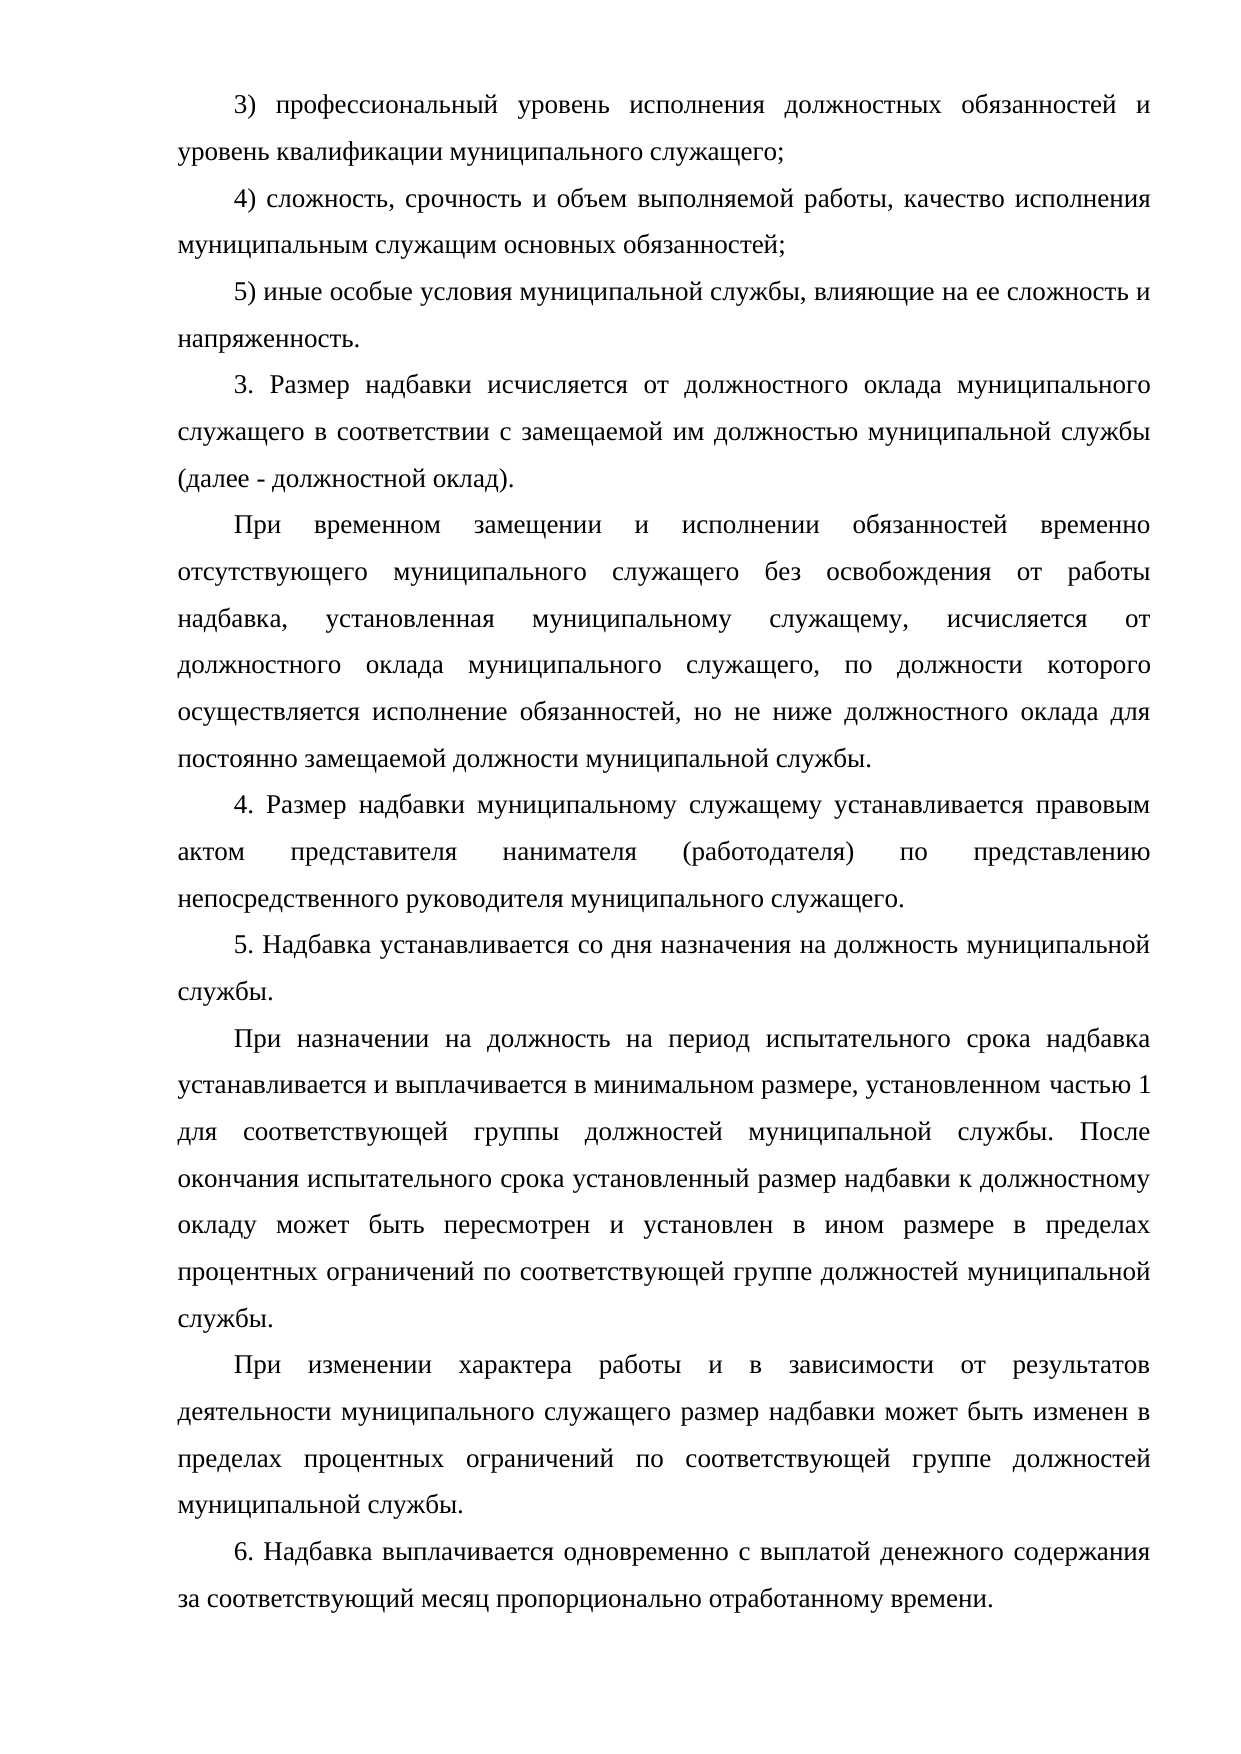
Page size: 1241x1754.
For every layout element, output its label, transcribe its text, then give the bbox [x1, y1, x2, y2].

text 3) профессиональный уровень исполнения должностных обязанностей и уровень квалификации муниципального служащего; [177, 89, 1152, 166]
text 4) сложность, срочность и объем выполняемой работы, качество исполнения муниципальным служащим основных обязанностей; [177, 182, 1152, 260]
text 5. Надбавка устанавливается со дня назначения на должность муниципальной службы. [177, 929, 1152, 1006]
text 4. Размер надбавки муниципальному служащему устанавливается правовым актом представителя нанимателя (работодателя) по представлению непосредственного руководителя муниципального служащего. [177, 789, 1152, 913]
text 5) иные особые условия муниципальной службы, влияющие на ее сложность и напряженность. [177, 275, 1152, 353]
text 6. Надбавка выплачивается одновременно с выплатой денежного содержания за соответствующий месяц пропорционально отработанному времени. [177, 1535, 1152, 1613]
text При временном замещении и исполнении обязанностей временно отсутствующего муниципального служащего без освобождения от работы надбавка, установленная муниципальному служащему, исчисляется от должностного оклада муниципального служащего, по должности которого осуществляется исполнение обязанностей, но не ниже должностного оклада для постоянно замещаемой должности муниципальной службы. [177, 509, 1152, 773]
text 3. Размер надбавки исчисляется от должностного оклада муниципального служащего в соответствии с замещаемой им должностью муниципальной службы (далее - должностной оклад). [177, 369, 1152, 493]
text При изменении характера работы и в зависимости от результатов деятельности муниципального служащего размер надбавки может быть изменен в пределах процентных ограничений по соответствующей группе должностей муниципальной службы. [177, 1349, 1152, 1520]
text При назначении на должность на период испытательного срока надбавка устанавливается и выплачивается в минимальном размере, установленном частью 1 для соответствующей группы должностей муниципальной службы. После окончания испытательного срока установленный размер надбавки к должностному окладу может быть пересмотрен и установлен в ином размере в пределах процентных ограничений по соответствующей группе должностей муниципальной службы. [177, 1022, 1152, 1333]
